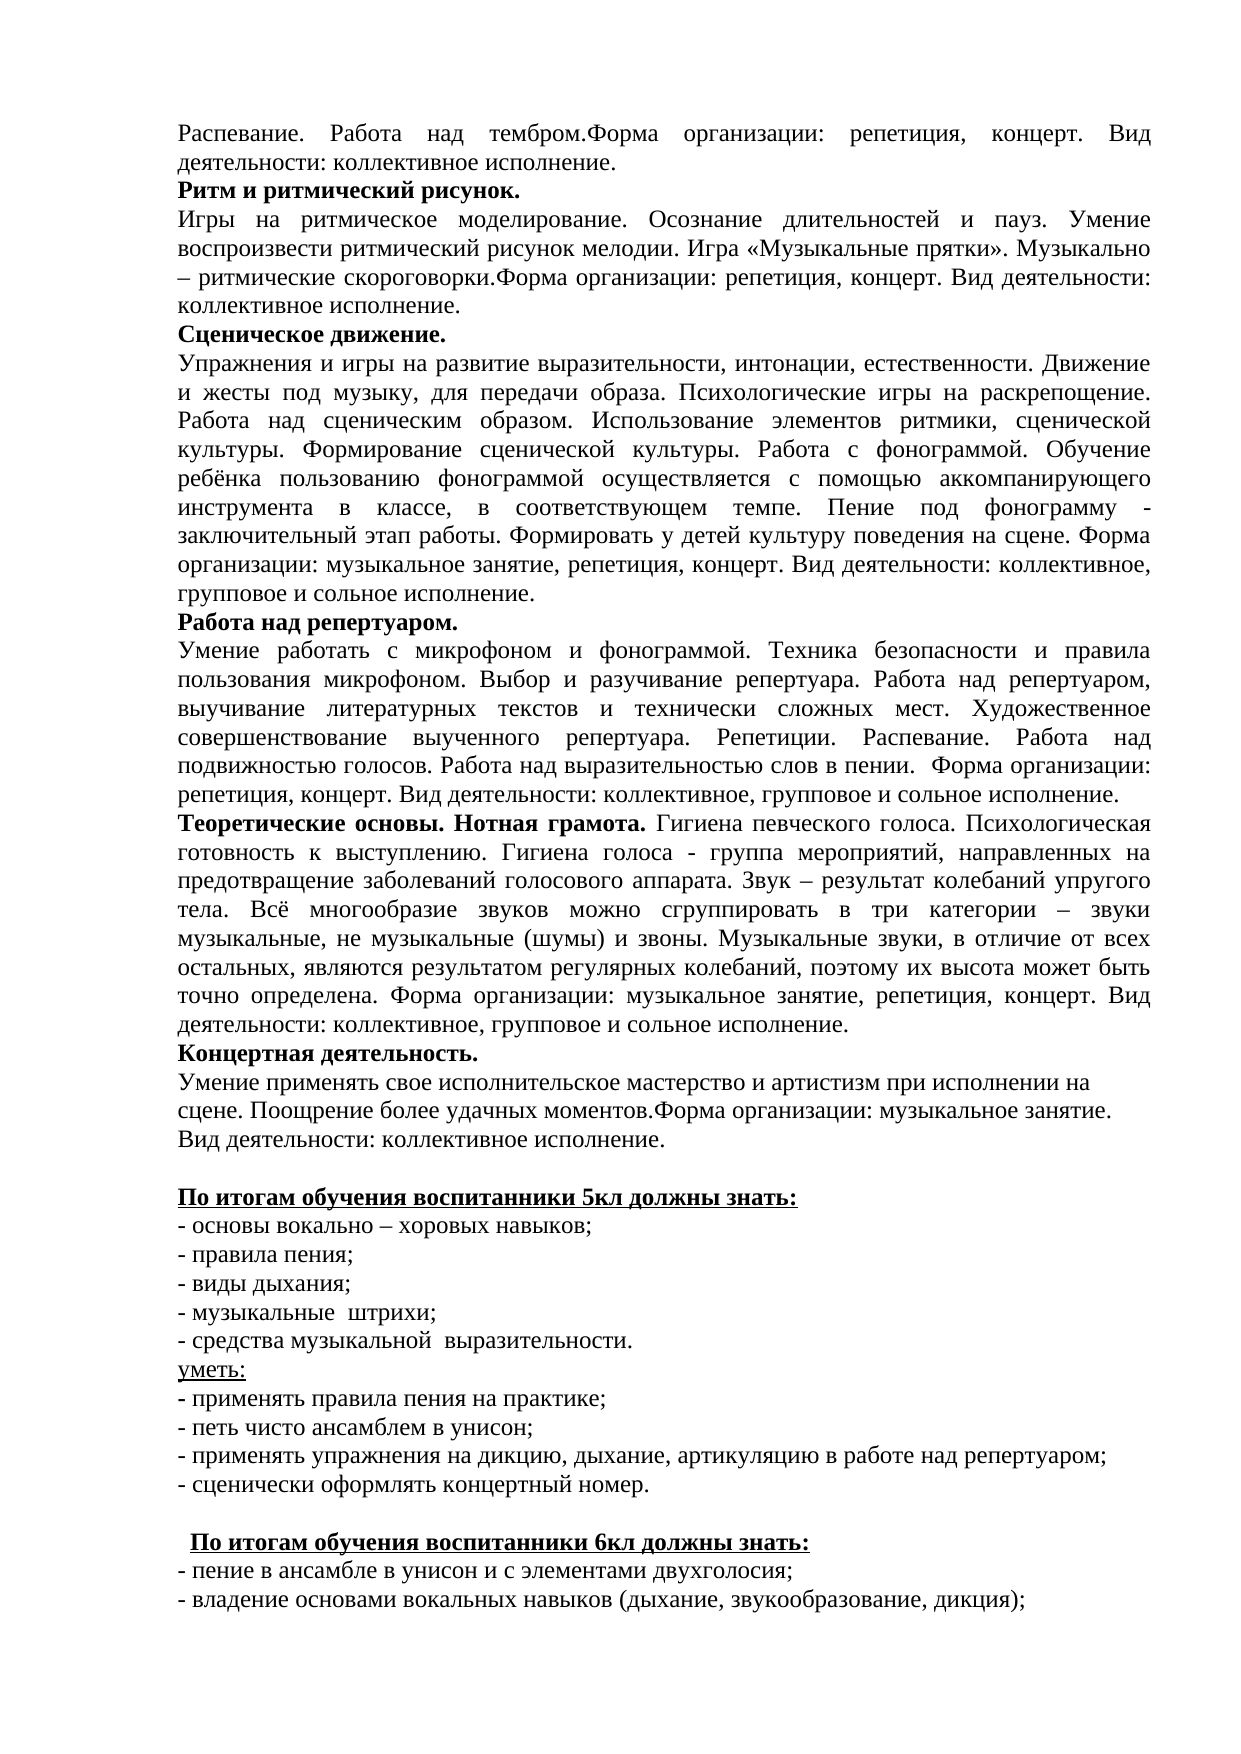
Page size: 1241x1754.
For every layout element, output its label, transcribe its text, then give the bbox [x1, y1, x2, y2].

text - применять правила пения на практике; [177, 1383, 1152, 1412]
text - основы вокально – хоровых навыков; [177, 1211, 1152, 1239]
text уметь: [177, 1354, 1152, 1383]
text - правила пения; [177, 1239, 1152, 1268]
text - применять упражнения на дикцию, дыхание, артикуляцию в работе над репертуаром; [177, 1441, 1152, 1469]
text - петь чисто ансамблем в унисон; [177, 1412, 1152, 1441]
text Умение работать с микрофоном и фонограммой. Техника безопасности и правила пользования микрофоном. Выбор и разучивание репертуара. Работа над репертуаром, выучивание литературных текстов и технически сложных мест. Художественное совершенствование выученного репертуара. Репетиции. Распевание. Работа над подвижностью голосов. Работа над выразительностью слов в пении. Форма организации: репетиция, концерт. Вид деятельности: коллективное, групповое и сольное исполнение. [177, 636, 1152, 808]
text - сценически оформлять концертный номер. [177, 1469, 1152, 1498]
text Концертная деятельность. [177, 1038, 1152, 1067]
text Теоретические основы. Нотная грамота. Гигиена певческого голоса. Психологическая готовность к выступлению. Гигиена голоса - группа мероприятий, направленных на предотвращение заболеваний голосового аппарата. Звук – результат колебаний упругого тела. Всё многообразие звуков можно сгруппировать в три категории – звуки музыкальные, не музыкальные (шумы) и звоны. Музыкальные звуки, в отличие от всех остальных, являются результатом регулярных колебаний, поэтому их высота может быть точно определена. Форма организации: музыкальное занятие, репетиция, концерт. Вид деятельности: коллективное, групповое и сольное исполнение. [177, 808, 1152, 1038]
text По итогам обучения воспитанники 5кл должны знать: [177, 1182, 1152, 1211]
text Работа над репертуаром. [177, 607, 1152, 636]
text - музыкальные штрихи; [177, 1297, 1152, 1326]
text Игры на ритмическое моделирование. Осознание длительностей и пауз. Умение воспроизвести ритмический рисунок мелодии. Игра «Музыкальные прятки». Музыкально – ритмические скороговорки.Форма организации: репетиция, концерт. Вид деятельности: коллективное исполнение. [177, 204, 1152, 319]
text Упражнения и игры на развитие выразительности, интонации, естественности. Движение и жесты под музыку, для передачи образа. Психологические игры на раскрепощение. Работа над сценическим образом. Использование элементов ритмики, сценической культуры. Формирование сценической культуры. Работа с фонограммой. Обучение ребёнка пользованию фонограммой осуществляется с помощью аккомпанирующего инструмента в классе, в соответствующем темпе. Пение под фонограмму - заключительный этап работы. Формировать у детей культуру поведения на сцене. Форма организации: музыкальное занятие, репетиция, концерт. Вид деятельности: коллективное, групповое и сольное исполнение. [177, 348, 1152, 607]
text Умение применять свое исполнительское мастерство и артистизм при исполнении на сцене. Поощрение более удачных моментов.Форма организации: музыкальное занятие. Вид деятельности: коллективное исполнение. [177, 1067, 1152, 1153]
text Сценическое движение. [177, 319, 1152, 348]
text По итогам обучения воспитанники 6кл должны знать: [177, 1527, 1152, 1556]
text - виды дыхания; [177, 1268, 1152, 1297]
text - владение основами вокальных навыков (дыхание, звукообразование, дикция); [177, 1584, 1152, 1613]
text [177, 118, 1152, 176]
text Ритм и ритмический рисунок. [177, 176, 1152, 204]
text - пение в ансамбле в унисон и с элементами двухголосия; [177, 1556, 1152, 1584]
text - средства музыкальной выразительности. [177, 1326, 1152, 1354]
